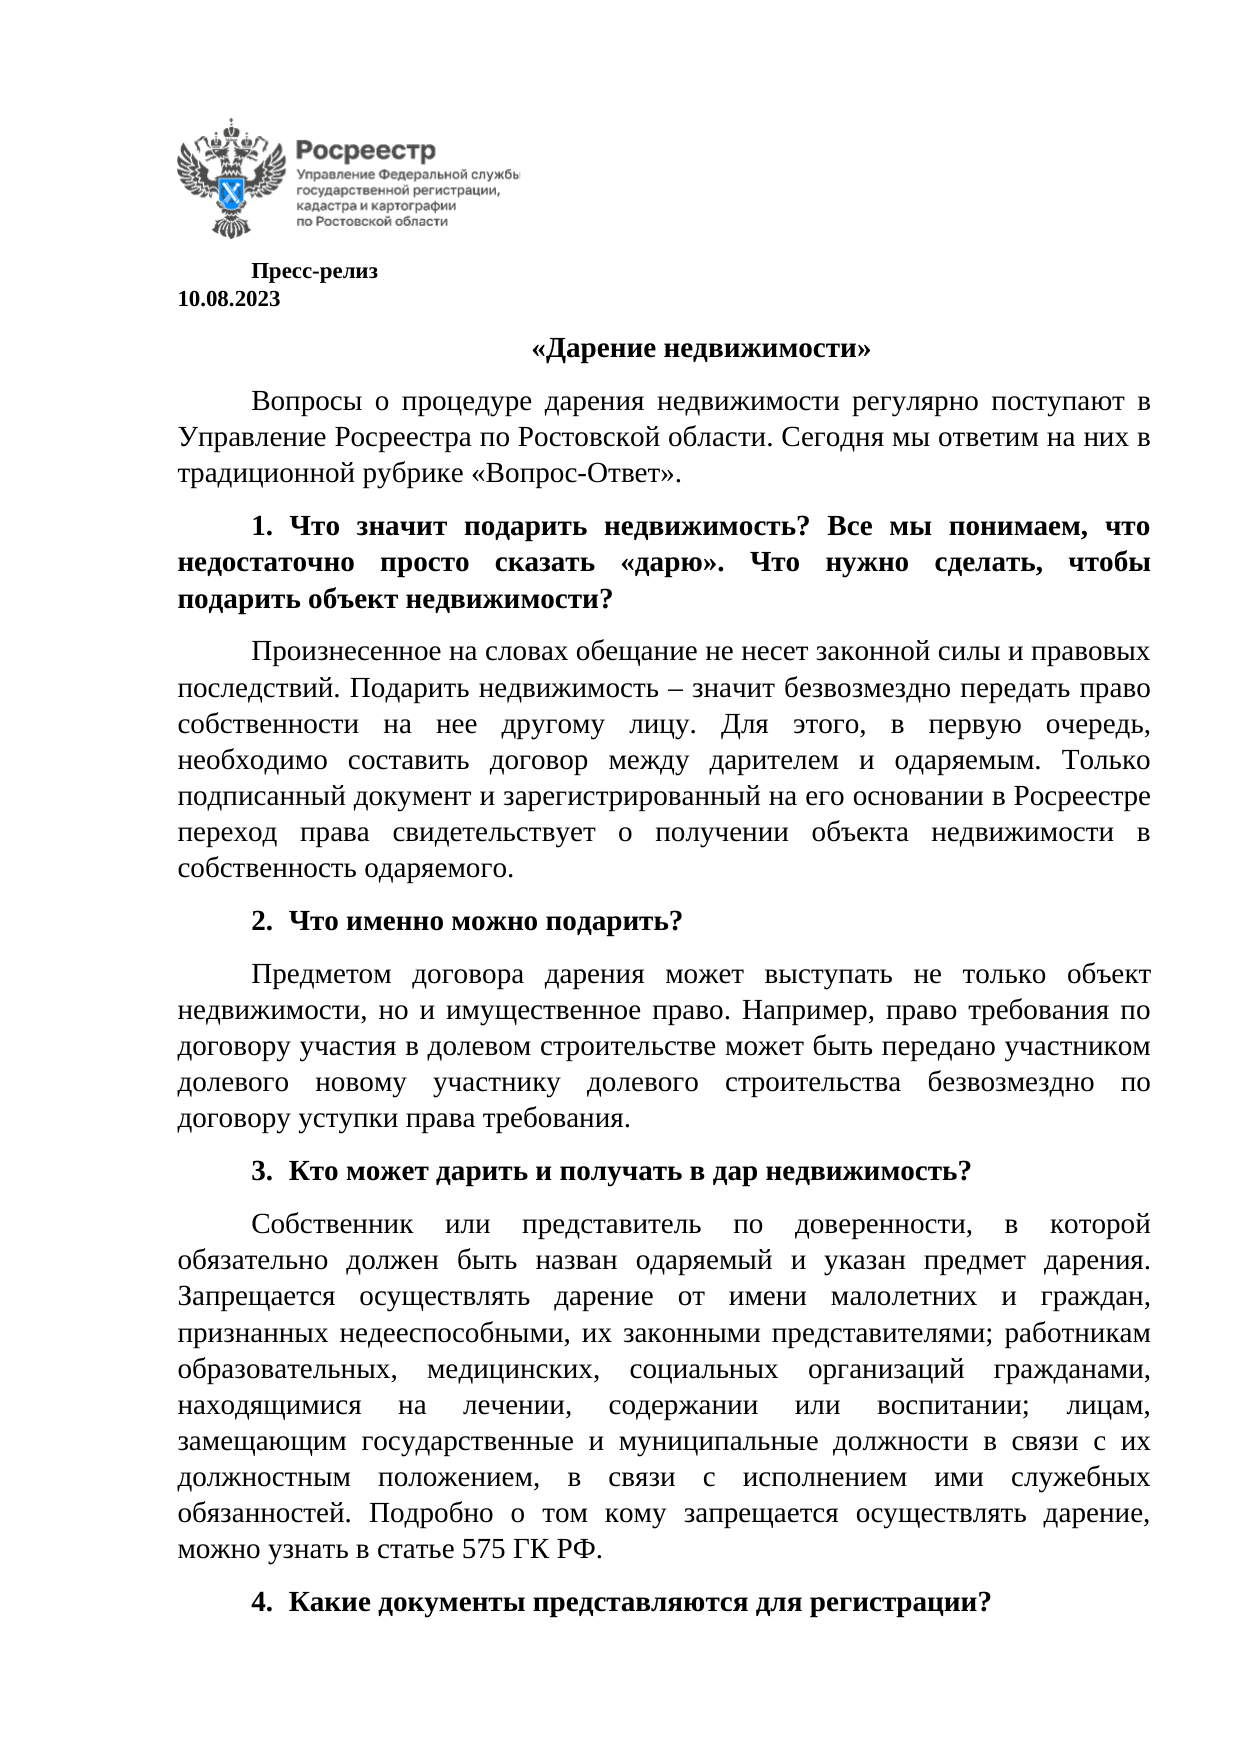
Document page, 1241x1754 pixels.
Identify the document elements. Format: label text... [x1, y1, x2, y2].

text Предметом договора дарения может выступать не только объект недвижимости, но и имущественное право. Например, право требования по договору участия в долевом строительстве может быть передано участником долевого новому участнику долевого строительства безвозмездно по договору уступки права требования. [177, 956, 1152, 1134]
text 1. Что значит подарить недвижимость? Все мы понимаем, что недостаточно просто сказать «дарю». Что нужно сделать, чтобы подарить объект недвижимости? [177, 508, 1152, 614]
list Кто может дарить и получать в дар недвижимость? [251, 1153, 1152, 1187]
list Что именно можно подарить? [251, 903, 1152, 937]
text Пресс-релиз 10.08.2023 [177, 257, 1152, 312]
text Собственник или представитель по доверенности, в которой обязательно должен быть назван одаряемый и указан предмет дарения. Запрещается осуществлять дарение от имени малолетних и граждан, признанных недееспособными, их законными представителями; работникам образовательных, медицинских, социальных организаций гражданами, находящимися на лечении, содержании или воспитании; лицам, замещающим государственные и муниципальные должности в связи с их должностным положением, в связи с исполнением ими служебных обязанностей. Подробно о том кому запрещается осуществлять дарение, можно узнать в статье 575 ГК РФ. [177, 1206, 1152, 1565]
list Какие документы представляются для регистрации? [251, 1584, 1152, 1618]
picture [177, 118, 521, 239]
text Произнесенное на словах обещание не несет законной силы и правовых последствий. Подарить недвижимость – значит безвозмездно передать право собственности на нее другому лицу. Для этого, в первую очередь, необходимо составить договор между дарителем и одаряемым. Только подписанный документ и зарегистрированный на его основании в Росреестре переход права свидетельствует о получении объекта недвижимости в собственность одаряемого. [177, 633, 1152, 884]
text Вопросы о процедуре дарения недвижимости регулярно поступают в Управление Росреестра по Ростовской области. Сегодня мы ответим на них в традиционной рубрике «Вопрос-Ответ». [177, 383, 1152, 489]
text «Дарение недвижимости» [177, 331, 1152, 364]
